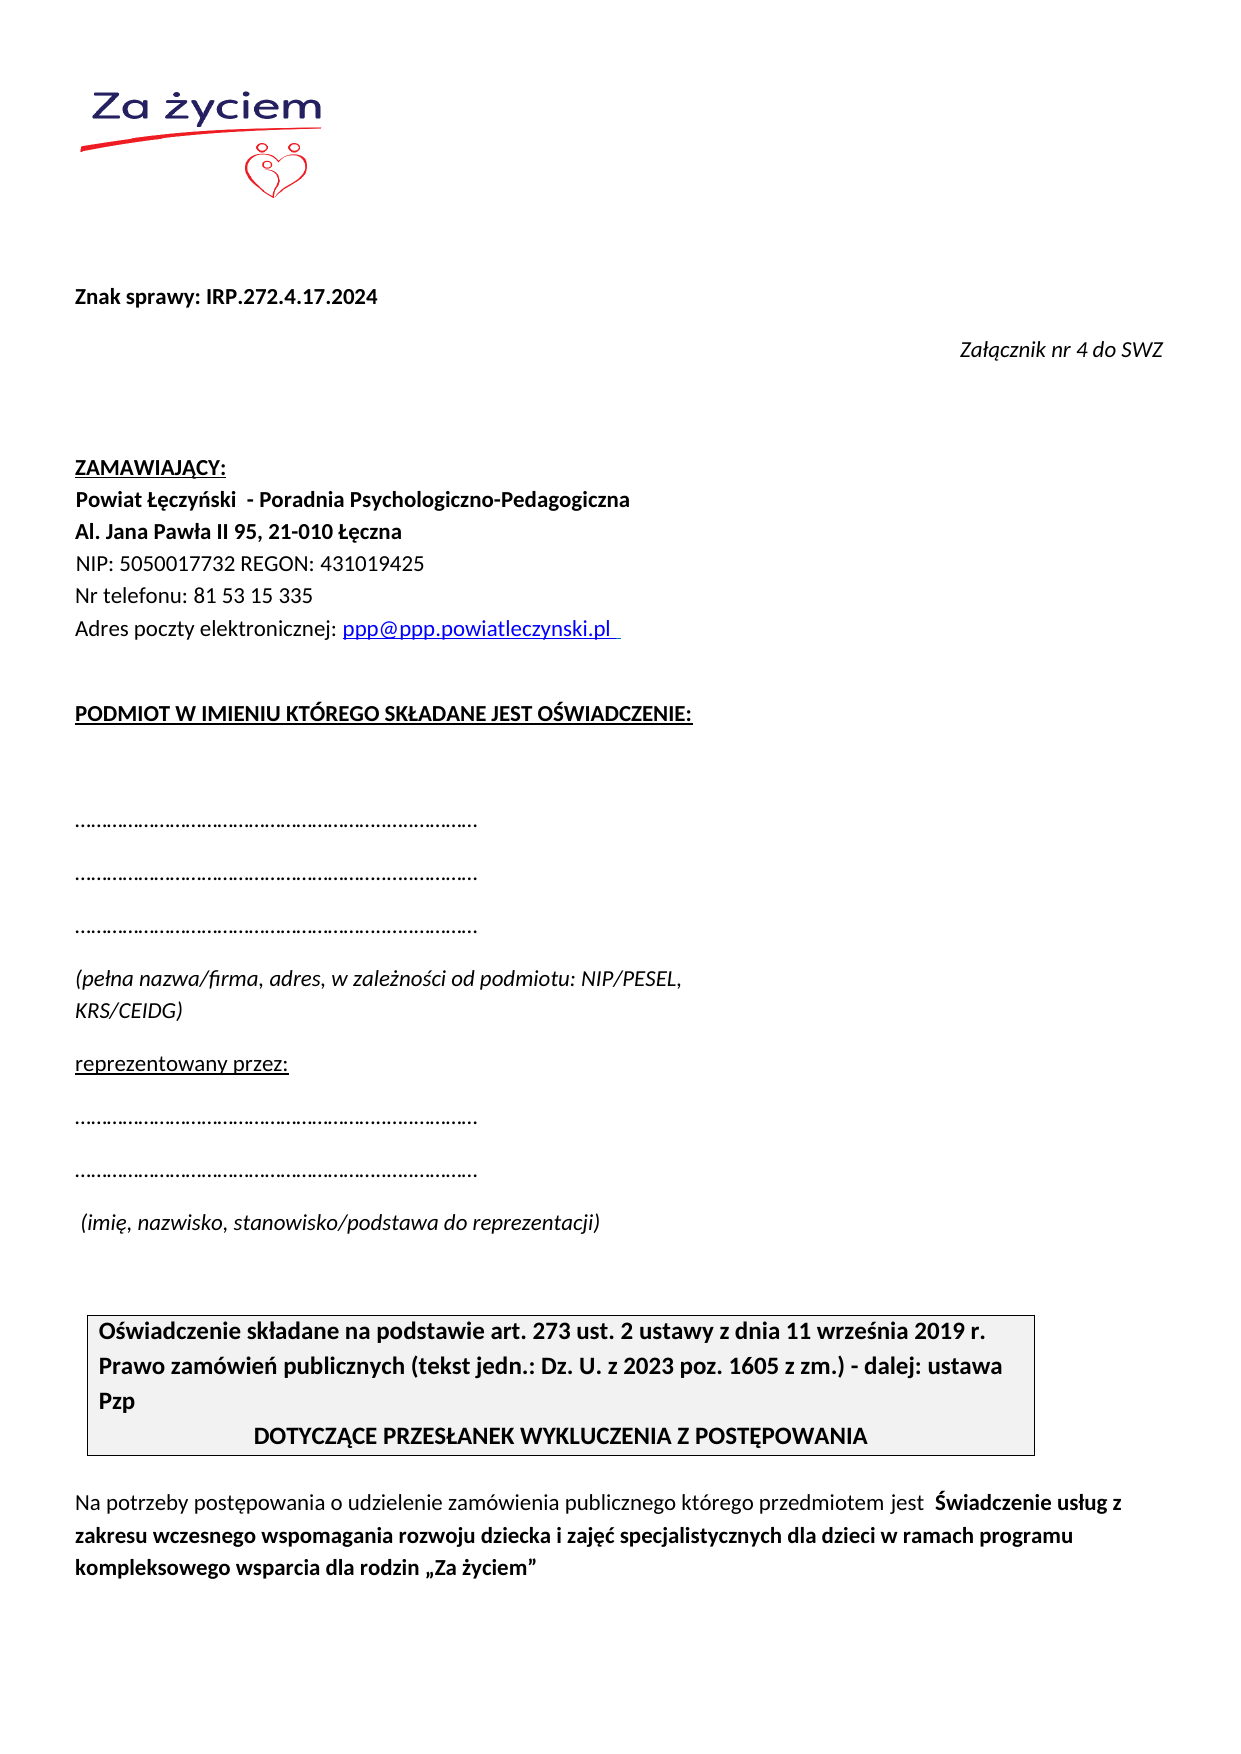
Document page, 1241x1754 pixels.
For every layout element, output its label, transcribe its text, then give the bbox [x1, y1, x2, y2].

text Powiat Łęczyński - Poradnia Psychologiczno-Pedagogiczna Al. Jana Pawła II 95, 21-010 Łęczna [60, 485, 1165, 545]
text …………………………………………………..…..………… [75, 858, 723, 886]
text PODMIOT W IMIENIU KTÓREGO SKŁADANE JEST OŚWIADCZENIE: [75, 699, 1165, 727]
text …………………………………………………..…..………… [75, 1102, 723, 1130]
text (pełna nazwa/firma, adres, w zależności od podmiotu: NIP/PESEL, KRS/CEIDG) [75, 964, 693, 1024]
text reprezentowany przez: [75, 1049, 1165, 1077]
text Nr telefonu: 81 53 15 335 [75, 582, 1165, 610]
text ZAMAWIAJĄCY: [75, 453, 1165, 481]
table_header Oświadczenie składane na podstawie art. 273 ust. 2 ustawy z dnia 11 września 2019 r. Prawo zamówień publicznych (tekst jedn.: Dz. U. z 2023 poz. 1605 z zm.) - dalej: ustawa Pzp DOTYCZĄCE PRZESŁANEK WYKLUCZENIA Z POSTĘPOWANIA [88, 1316, 1034, 1455]
text Adres poczty elektronicznej: ppp@ppp.powiatleczynski.pl [75, 614, 1165, 642]
text NIP: 5050017732 REGON: 431019425 [60, 549, 1165, 577]
text (imię, nazwisko, stanowisko/podstawa do reprezentacji) [75, 1208, 1165, 1236]
text Na potrzeby postępowania o udzielenie zamówienia publicznego którego przedmiotem jest Świadczenie usług z zakresu wczesnego wspomagania rozwoju dziecka i zajęć specjalistycznych dla dzieci w ramach programu kompleksowego wsparcia dla rodzin „Za życiem” [75, 1488, 1165, 1581]
text Znak sprawy: IRP.272.4.17.2024 [75, 282, 1165, 311]
text …………………………………………………..…..………… [75, 1155, 723, 1183]
text …………………………………………………..…..………… [75, 805, 723, 833]
picture [75, 73, 330, 204]
text …………………………………………………..…..………… [75, 911, 723, 939]
text Załącznik nr 4 do SWZ [75, 336, 1165, 363]
